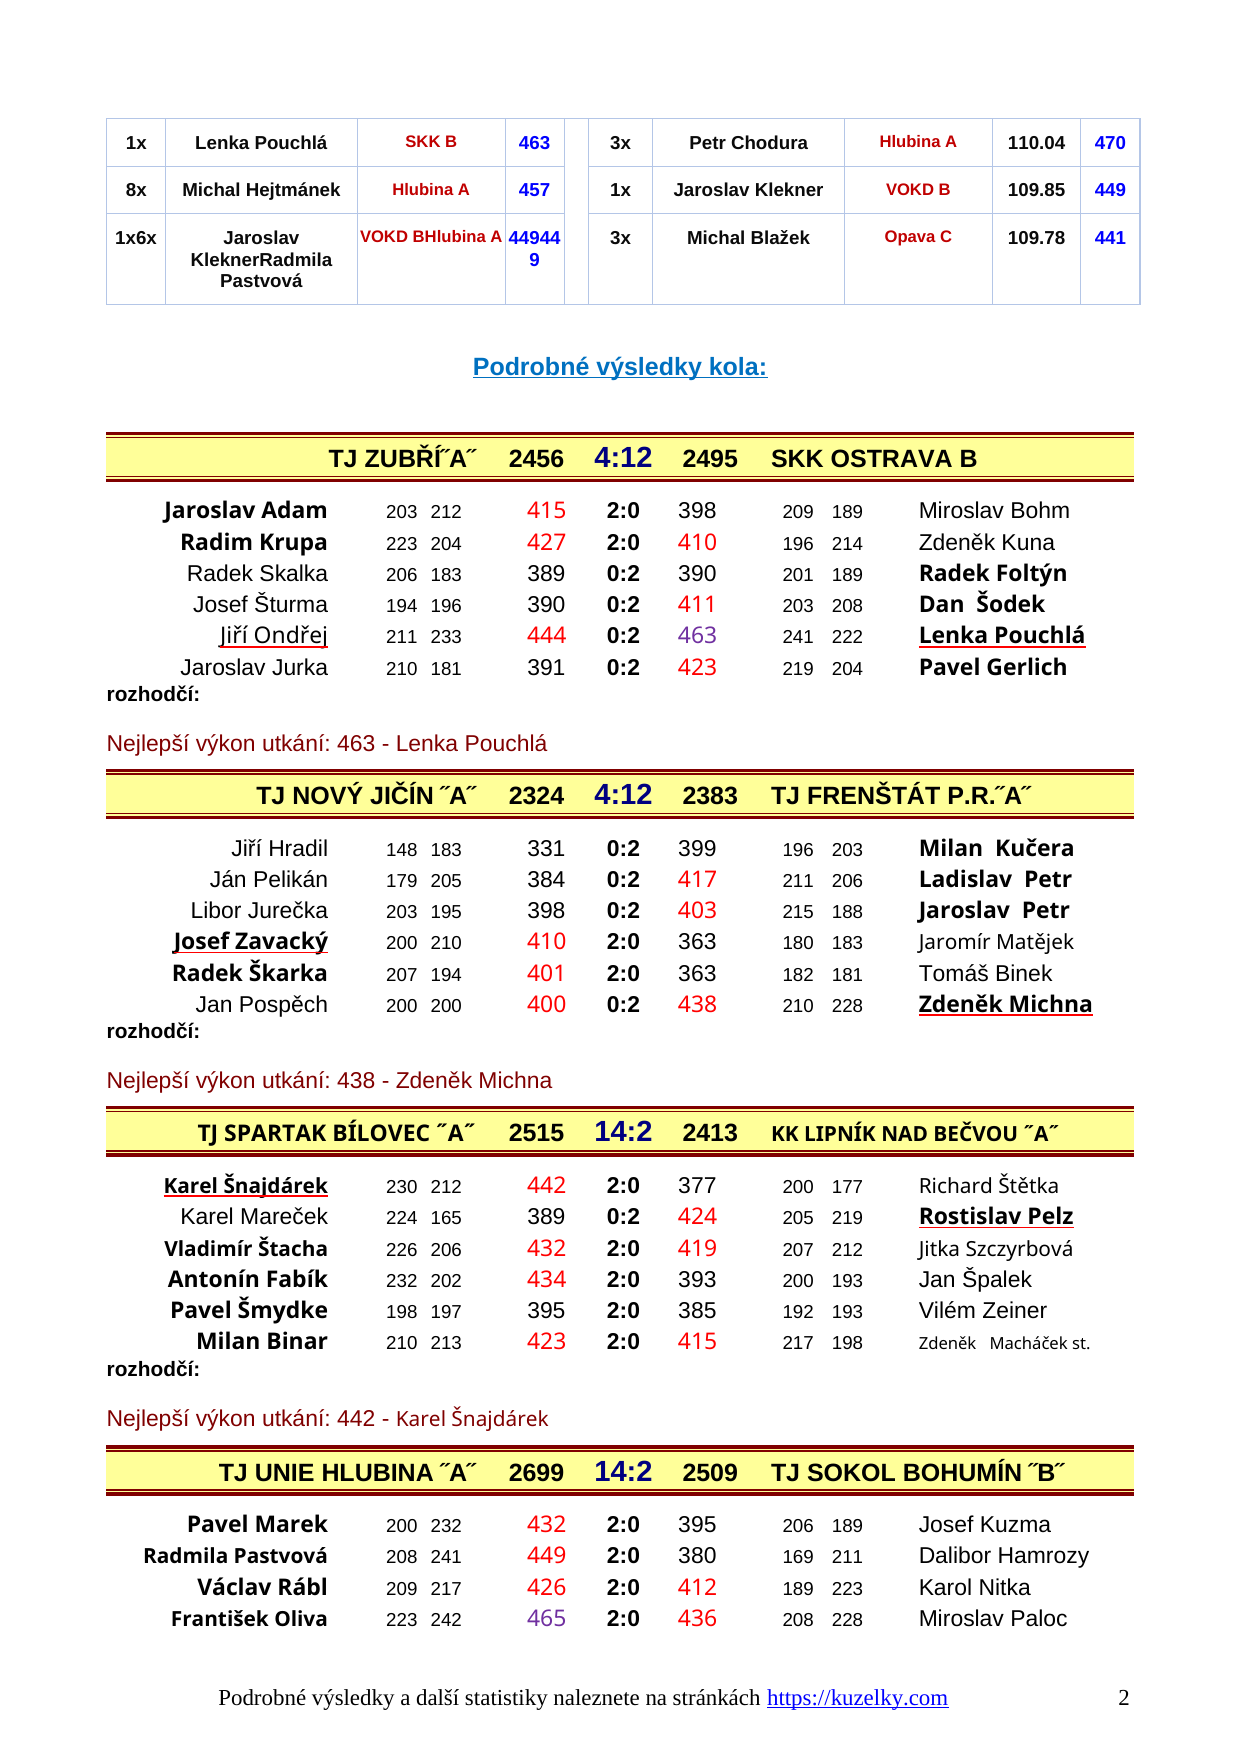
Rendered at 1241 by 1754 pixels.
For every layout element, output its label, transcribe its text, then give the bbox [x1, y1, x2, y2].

table_cell Jaroslav Klekner [166, 214, 357, 304]
text Jaroslav Jurka 210 181 391 0:2 423 219 204 Pavel Gerlich [106, 651, 1134, 682]
text Jiří Hradil 148 183 331 0:2 399 196 203 Milan Kučera [106, 831, 1134, 863]
text Nejlepší výkon utkání: 438 - Zdeněk Michna [106, 1067, 1134, 1093]
text Podrobné výsledky kola: [94, 352, 1145, 380]
table_cell 441 [1081, 214, 1139, 304]
table_cell Jaroslav Klekner [653, 167, 844, 213]
text Radim Krupa 223 204 427 2:0 410 196 214 Zdeněk Kuna [106, 526, 1134, 557]
text Jaroslav Adam 203 212 415 2:0 398 209 189 Miroslav Bohm [106, 494, 1134, 526]
text Libor Jurečka 203 195 398 0:2 403 215 188 Jaroslav Petr [106, 894, 1134, 925]
table_cell 1x [107, 214, 165, 304]
table_cell SKK B [358, 119, 505, 166]
table_cell 110.04 [993, 119, 1080, 166]
text TJ Zubří˝A˝ 2456 4:12 2495 SKK Ostrava B [106, 438, 1134, 476]
text Karel Šnajdárek 230 212 442 2:0 377 200 177 Richard Štětka [106, 1169, 1134, 1200]
table_cell 3x [589, 214, 652, 304]
text Vladimír Štacha 226 206 432 2:0 419 207 212 Jitka Szczyrbová [106, 1232, 1134, 1263]
text Radek Škarka 207 194 401 2:0 363 182 181 Tomáš Binek [106, 956, 1134, 988]
table_cell Hlubina A [358, 167, 505, 213]
text Milan Binar 210 213 423 2:0 415 217 198 Zdeněk Macháček st. [106, 1325, 1134, 1357]
text TJ Nový Jičín ˝A˝ 2324 4:12 2383 TJ Frenštát p.R.˝A˝ [106, 775, 1134, 813]
table_cell 8x [107, 167, 165, 213]
text rozhodčí: [106, 1357, 1134, 1381]
text Jan Pospěch 200 200 400 0:2 438 210 228 Zdeněk Michna [106, 988, 1134, 1019]
table_cell 1x [589, 167, 652, 213]
table_cell 449 [1081, 167, 1139, 213]
text TJ Spartak Bílovec ˝A˝ 2515 14:2 2413 KK Lipník nad Bečvou ˝A˝ [106, 1112, 1134, 1150]
table_cell VOKD B [358, 214, 505, 304]
text rozhodčí: [106, 682, 1134, 706]
table_cell Hlubina A [845, 119, 992, 166]
text Radek Skalka 206 183 389 0:2 390 201 189 Radek Foltýn [106, 557, 1134, 588]
text Ján Pelikán 179 205 384 0:2 417 211 206 Ladislav Petr [106, 863, 1134, 894]
text Antonín Fabík 232 202 434 2:0 393 200 193 Jan Špalek [106, 1263, 1134, 1294]
table_cell 470 [1081, 119, 1139, 166]
table_cell 109.85 [993, 167, 1080, 213]
table_cell Michal Blažek [653, 214, 844, 304]
text TJ Unie Hlubina ˝A˝ 2699 14:2 2509 TJ Sokol Bohumín ˝B˝ [106, 1452, 1134, 1489]
table_cell VOKD B [845, 167, 992, 213]
text Radmila Pastvová 208 241 449 2:0 380 169 211 Dalibor Hamrozy [106, 1539, 1134, 1571]
table_cell 449 [506, 214, 564, 304]
text Nejlepší výkon utkání: 463 - Lenka Pouchlá [106, 730, 1134, 756]
text František Oliva 223 242 465 2:0 436 208 228 Miroslav Paloc [106, 1602, 1134, 1633]
table_cell Michal Hejtmánek [166, 167, 357, 213]
table_cell 1x [107, 119, 165, 166]
text Pavel Šmydke 198 197 395 2:0 385 192 193 Vilém Zeiner [106, 1294, 1134, 1325]
text Karel Mareček 224 165 389 0:2 424 205 219 Rostislav Pelz [106, 1200, 1134, 1232]
table_cell 463 [506, 119, 564, 166]
table_cell 109.78 [993, 214, 1080, 304]
table_cell 457 [506, 167, 564, 213]
text Josef Zavacký 200 210 410 2:0 363 180 183 Jaromír Matějek [106, 925, 1134, 956]
text Nejlepší výkon utkání: 442 - Karel Šnajdárek [106, 1404, 1134, 1433]
table_cell Lenka Pouchlá [166, 119, 357, 166]
text rozhodčí: [106, 1019, 1134, 1043]
text Jiří Ondřej 211 233 444 0:2 463 241 222 Lenka Pouchlá [106, 619, 1134, 651]
table_cell 3x [589, 119, 652, 166]
table_cell Petr Chodura [653, 119, 844, 166]
text Václav Rábl 209 217 426 2:0 412 189 223 Karol Nitka [106, 1571, 1134, 1602]
text Pavel Marek 200 232 432 2:0 395 206 189 Josef Kuzma [106, 1508, 1134, 1539]
text Josef Šturma 194 196 390 0:2 411 203 208 Dan Šodek [106, 588, 1134, 619]
table_cell Opava C [845, 214, 992, 304]
